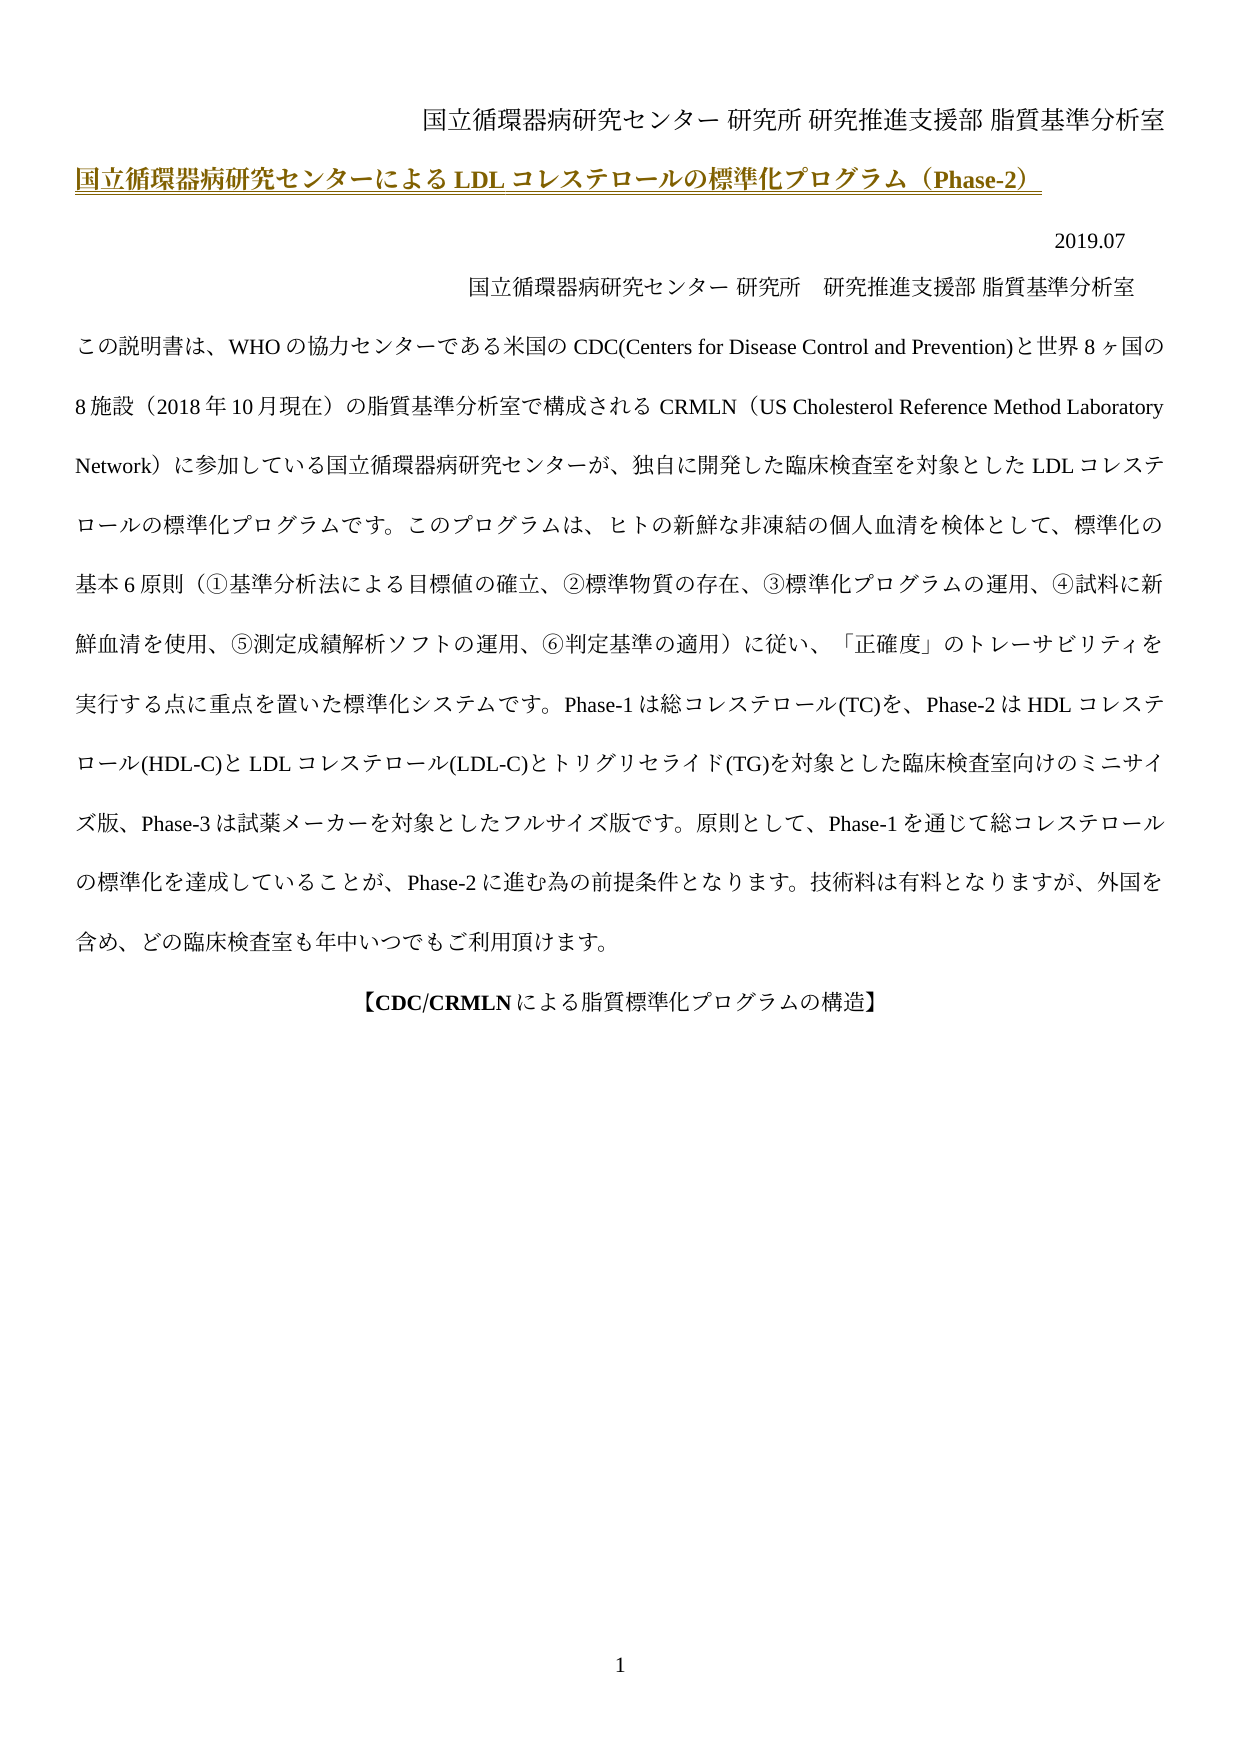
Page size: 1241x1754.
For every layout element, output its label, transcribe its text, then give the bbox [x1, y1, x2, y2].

text この説明書は、WHOの協力センターである米国のCDC(Centers for Disease Control and Prevention)と世界8ヶ国の8施設（2018年10月現在）の脂質基準分析室で構成されるCRMLN（US Cholesterol Reference Method Laboratory Network）に参加している国立循環器病研究センターが、独自に開発した臨床検査室を対象としたLDLコレステロールの標準化プログラムです。このプログラムは、ヒトの新鮮な非凍結の個人血清を検体として、標準化の基本6原則（①基準分析法による目標値の確立、②標準物質の存在、③標準化プログラムの運用、④試料に新鮮血清を使用、⑤測定成績解析ソフトの運用、⑥判定基準の適用）に従い、「正確度」のトレーサビリティを実行する点に重点を置いた標準化システムです。Phase-1は総コレステロール(TC)を、Phase-2はHDLコレステロール(HDL-C)とLDLコレステロール(LDL-C)とトリグリセライド(TG)を対象とした臨床検査室向けのミニサイズ版、Phase-3は試薬メーカーを対象としたフルサイズ版です。原則として、Phase-1を通じて総コレステロールの標準化を達成していることが、Phase-2に進む為の前提条件となります。技術料は有料となりますが、外国を含め、どの臨床検査室も年中いつでもご利用頂けます。 [75, 315, 1165, 971]
text 国立循環器病研究センターによるLDLコレステロールの標準化プログラム（Phase-2） [75, 148, 1165, 208]
text 2019.07 [75, 226, 1165, 256]
text 国立循環器病研究センター 研究所 研究推進支援部 脂質基準分析室 [75, 256, 1165, 315]
text 【CDC/CRMLNによる脂質標準化プログラムの構造】 [75, 971, 1165, 1030]
text 国立循環器病研究センター 研究所 研究推進支援部 脂質基準分析室 [75, 89, 1165, 148]
